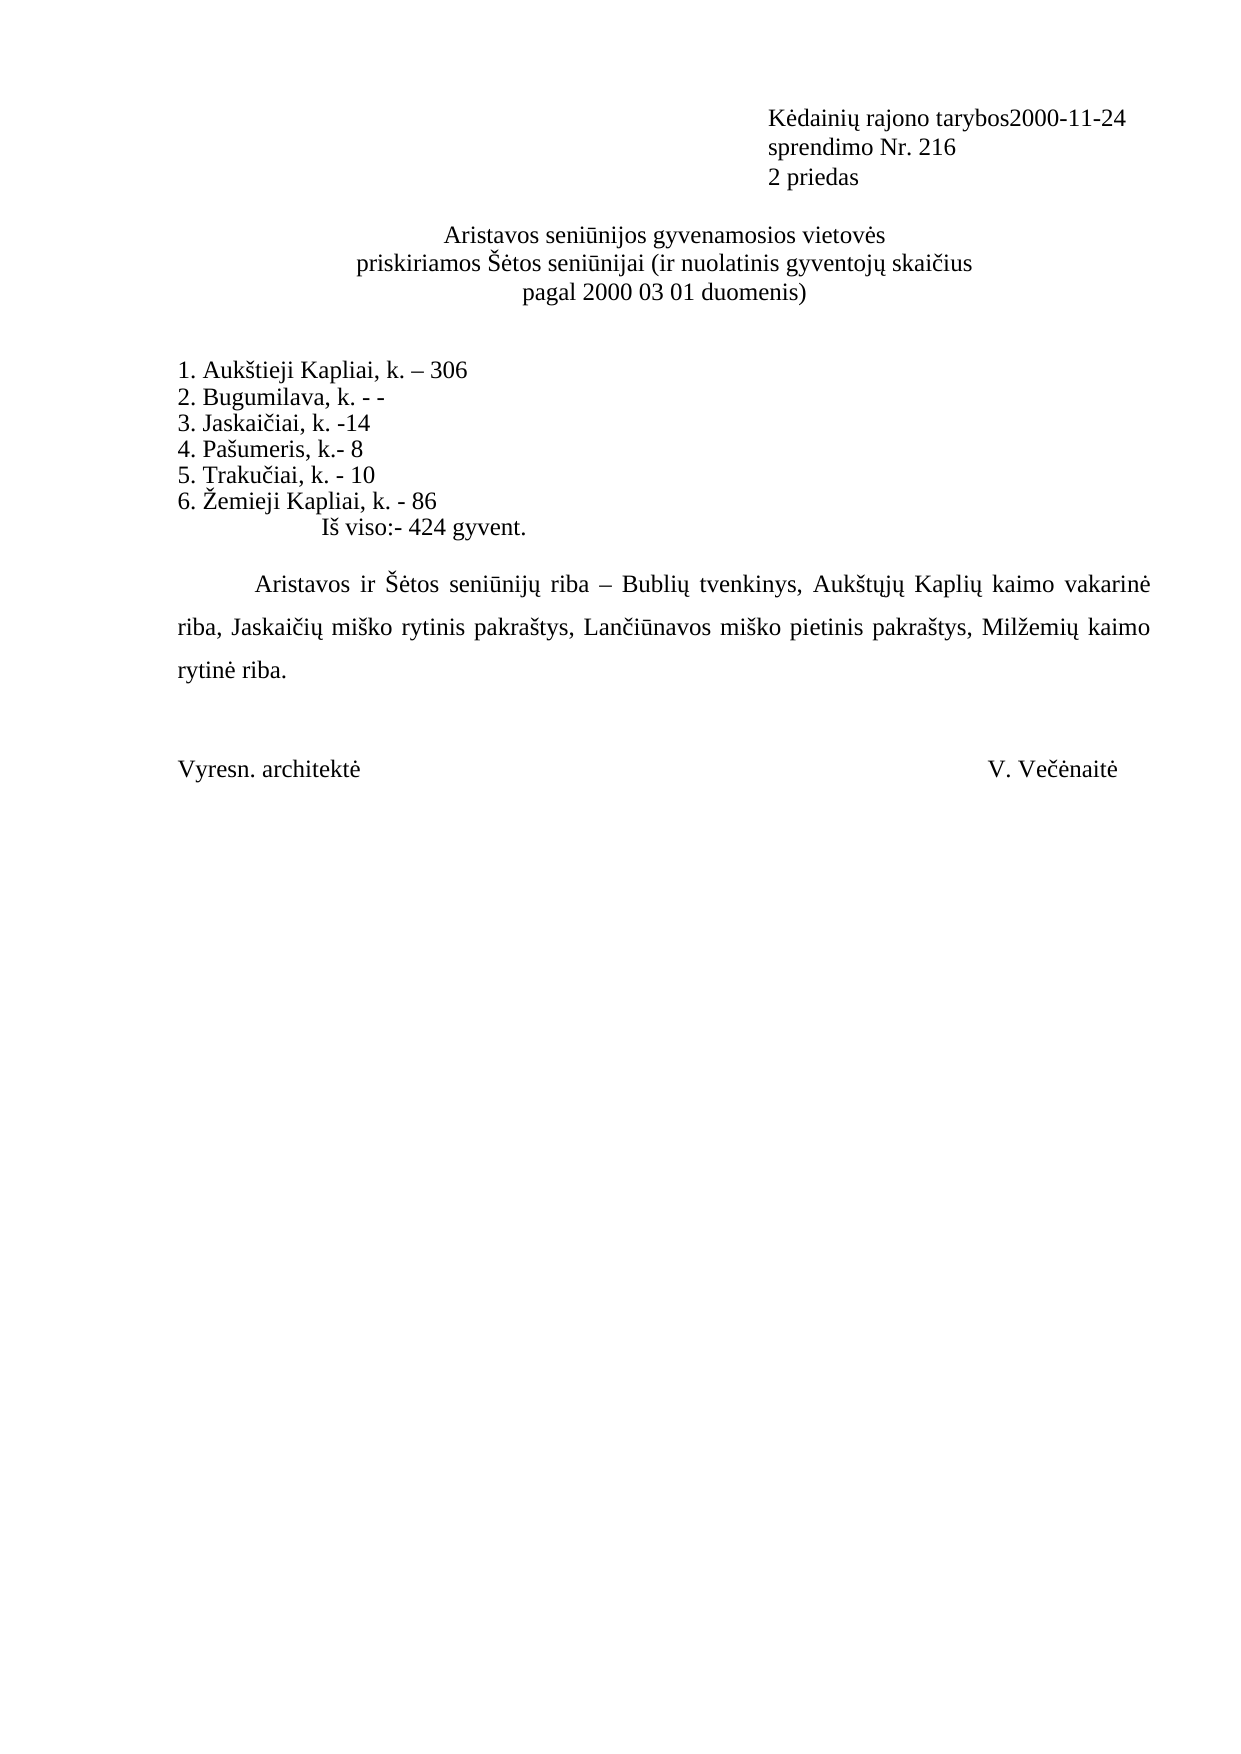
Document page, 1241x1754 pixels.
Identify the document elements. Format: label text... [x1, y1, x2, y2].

text 2. Bugumilava, k. - - [177, 384, 1151, 410]
text 5. Trakučiai, k. - 10 [177, 462, 1151, 488]
text Iš viso:- 424 gyvent. [177, 514, 1114, 540]
text 3. Jaskaičiai, k. -14 [177, 410, 1151, 436]
text 6. Žemieji Kapliai, k. - 86 [177, 488, 1114, 514]
text sprendimo Nr. 216 [768, 132, 1151, 161]
text 2 priedas [768, 161, 1151, 191]
text pagal 2000 03 01 duomenis) [177, 277, 1151, 306]
text priskiriamos Šėtos seniūnijai (ir nuolatinis gyventojų skaičius [177, 248, 1151, 277]
text Kėdainių rajono tarybos2000-11-24 [768, 103, 1151, 132]
text Aristavos ir Šėtos seniūnijų riba – Bublių tvenkinys, Aukštųjų Kaplių kaimo vakarinė riba, Jaskaičių miško rytinis pakraštys, Lančiūnavos miško pietinis pakraštys, Milžemių kaimo rytinė riba. [177, 569, 1151, 684]
text 1. Aukštieji Kapliai, k. – 306 [177, 358, 1114, 384]
text Aristavos seniūnijos gyvenamosios vietovės [177, 220, 1151, 248]
text Vyresn. architektė V. Večėnaitė [177, 755, 1151, 783]
text 4. Pašumeris, k.- 8 [177, 436, 1151, 462]
